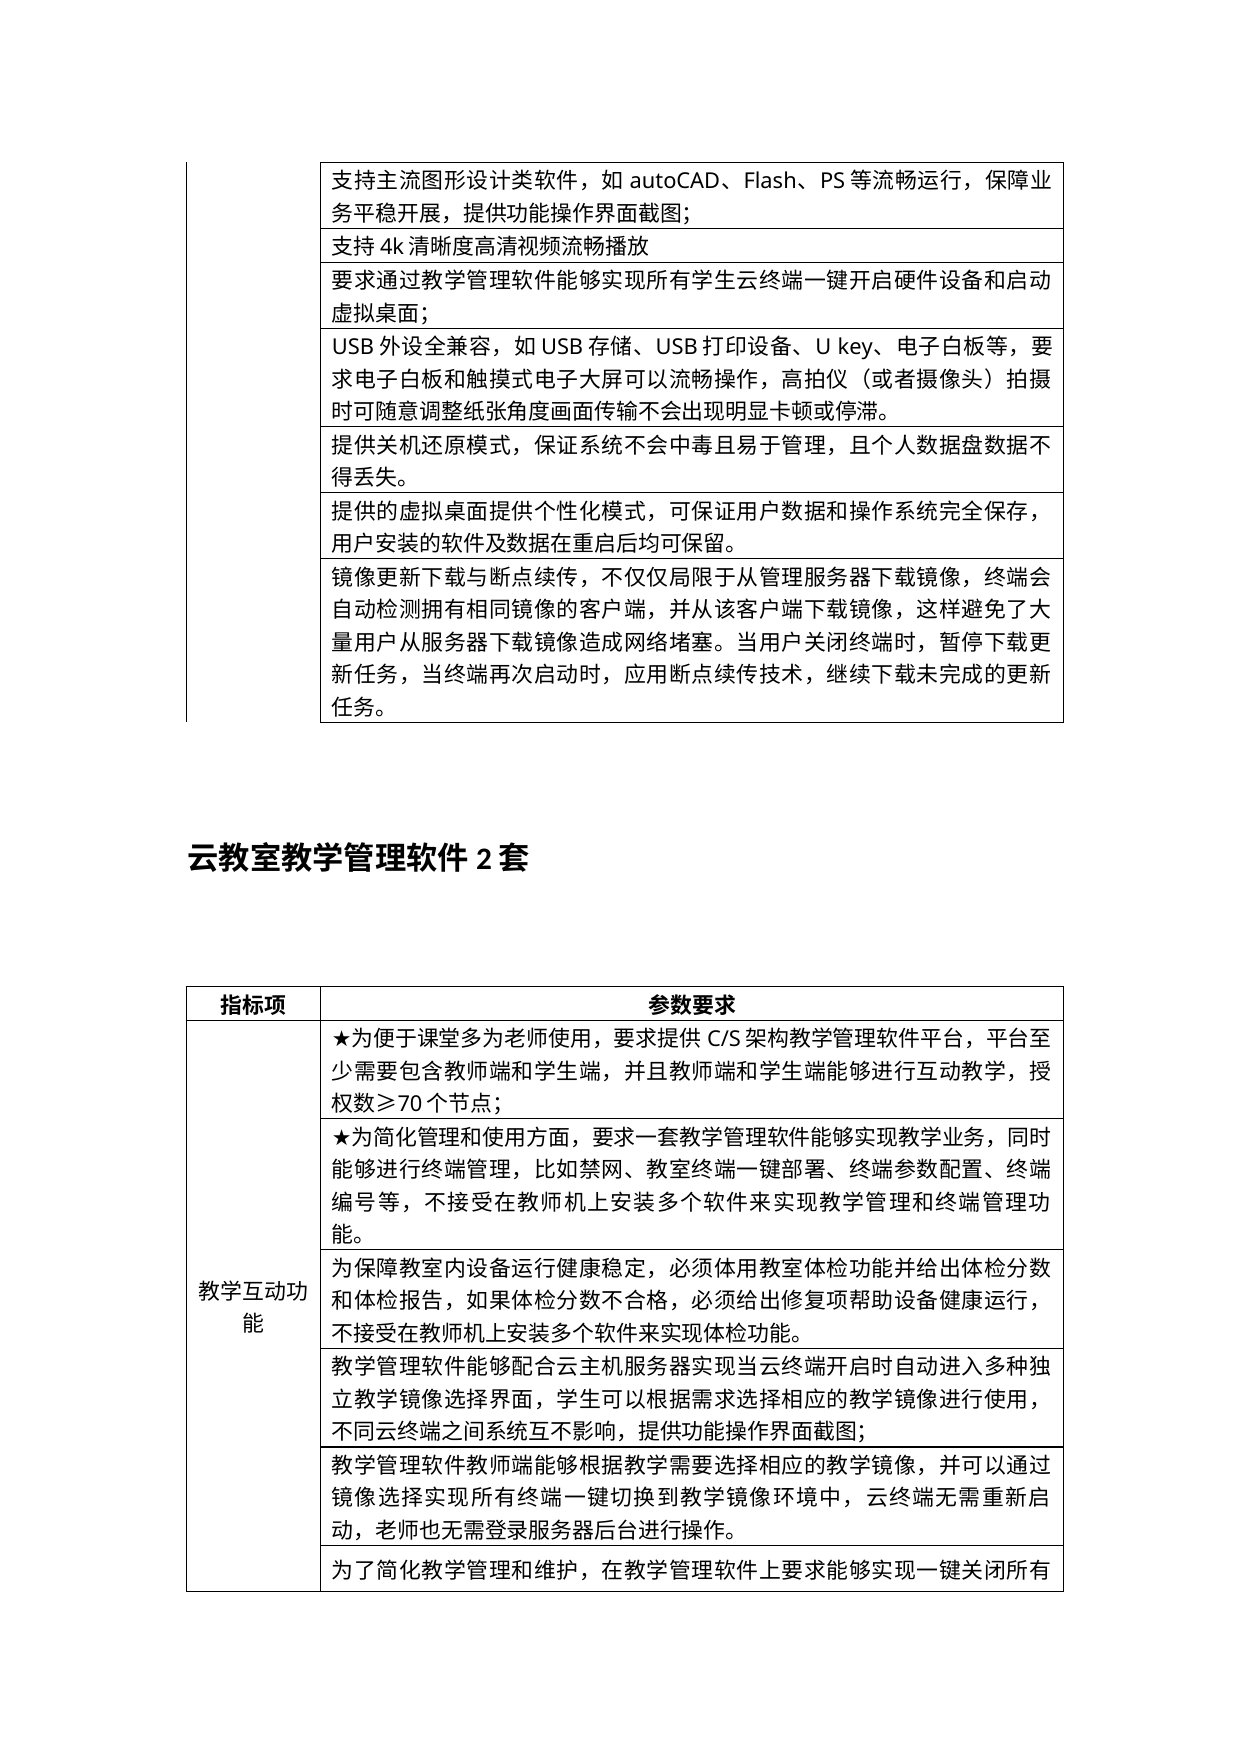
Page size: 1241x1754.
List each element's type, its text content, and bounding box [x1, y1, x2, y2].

subtitle 云教室教学管理软件 2套 [187, 823, 1053, 888]
table_cell 要求通过教学管理软件能够实现所有学生云终端一键开启硬件设备和启动虚拟桌面； [321, 263, 1063, 328]
table_cell ★为简化管理和使用方面，要求一套教学管理软件能够实现教学业务，同时能够进行终端管理，比如禁网、教室终端一键部署、终端参数配置、终端编号等，不接受在教师机上安装多个软件来实现教学管理和终端管理功能。 [321, 1119, 1063, 1249]
table_cell ★为便于课堂多为老师使用，要求提供C/S架构教学管理软件平台，平台至少需要包含教师端和学生端，并且教师端和学生端能够进行互动教学，授权数≥70个节点； [321, 1021, 1063, 1118]
table_cell 镜像更新下载与断点续传，不仅仅局限于从管理服务器下载镜像，终端会自动检测拥有相同镜像的客户端，并从该客户端下载镜像，这样避免了大量用户从服务器下载镜像造成网络堵塞。当用户关闭终端时，暂停下载更新任务，当终端再次启动时，应用断点续传技术，继续下载未完成的更新任务。 [321, 559, 1063, 722]
table_cell 支持4k清晰度高清视频流畅播放 [321, 229, 1063, 262]
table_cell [321, 1546, 1063, 1591]
table_header 指标项 [187, 987, 320, 1020]
table_cell USB外设全兼容，如USB存储、USB打印设备、U key、电子白板等，要求电子白板和触摸式电子大屏可以流畅操作，高拍仪（或者摄像头）拍摄时可随意调整纸张角度画面传输不会出现明显卡顿或停滞。 [321, 329, 1063, 426]
table_cell 为保障教室内设备运行健康稳定，必须体用教室体检功能并给出体检分数和体检报告，如果体检分数不合格，必须给出修复项帮助设备健康运行，不接受在教师机上安装多个软件来实现体检功能。 [321, 1250, 1063, 1348]
table_cell 提供的虚拟桌面提供个性化模式，可保证用户数据和操作系统完全保存，用户安装的软件及数据在重启后均可保留。 [321, 493, 1063, 558]
table_cell 教学互动功能 [187, 1021, 320, 1591]
table_cell 教学管理软件教师端能够根据教学需要选择相应的教学镜像，并可以通过镜像选择实现所有终端一键切换到教学镜像环境中，云终端无需重新启动，老师也无需登录服务器后台进行操作。 [321, 1448, 1063, 1545]
table_cell 支持主流图形设计类软件，如autoCAD、Flash、PS等流畅运行，保障业务平稳开展，提供功能操作界面截图； [321, 163, 1063, 228]
table_cell 教学管理软件能够配合云主机服务器实现当云终端开启时自动进入多种独立教学镜像选择界面，学生可以根据需求选择相应的教学镜像进行使用，不同云终端之间系统互不影响，提供功能操作界面截图； [321, 1349, 1063, 1446]
table_header 参数要求 [321, 987, 1063, 1020]
table_cell 提供关机还原模式，保证系统不会中毒且易于管理，且个人数据盘数据不得丢失。 [321, 427, 1063, 492]
